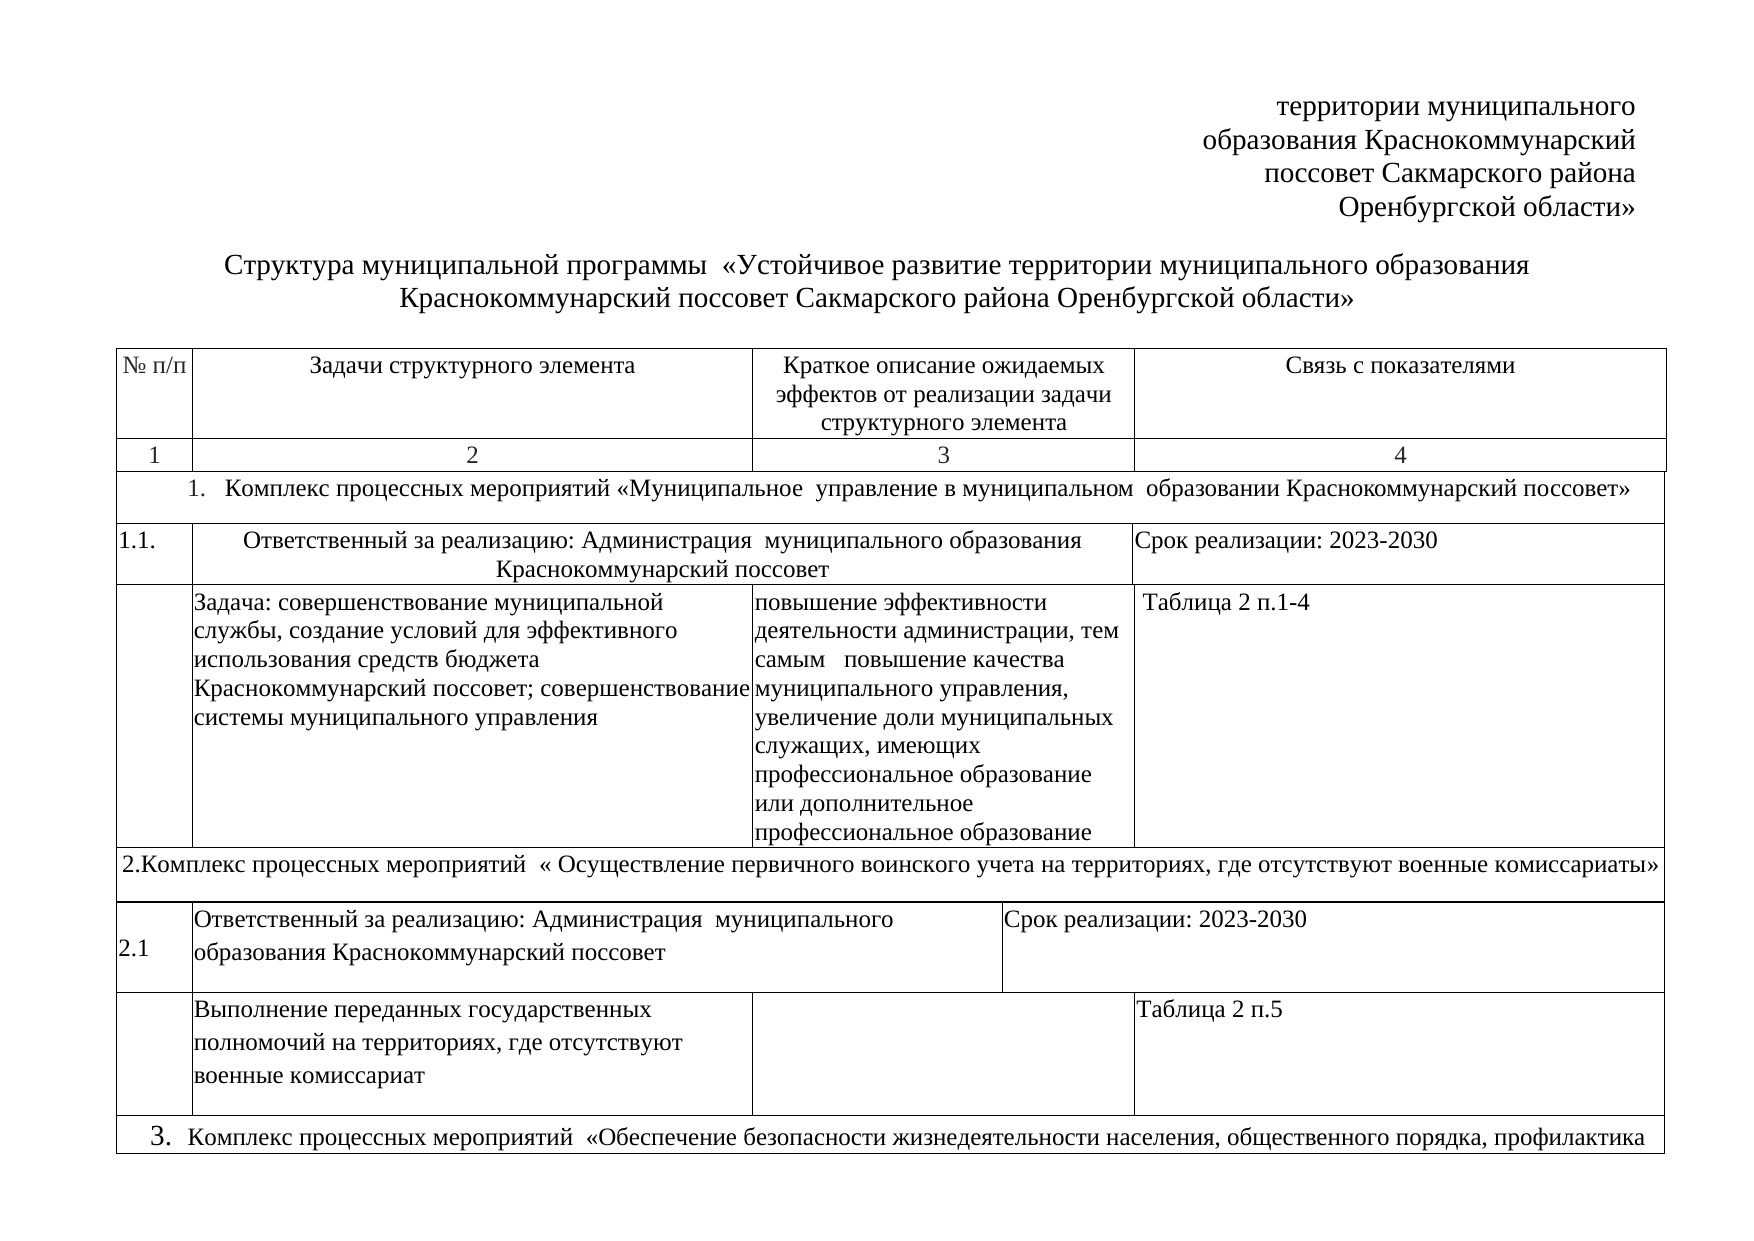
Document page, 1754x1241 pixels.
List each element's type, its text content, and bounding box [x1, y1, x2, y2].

table_cell Срок реализации: 2023-2030 [1133, 524, 1664, 584]
table_cell [753, 993, 1134, 1115]
table_header № п/п [117, 349, 192, 438]
table_cell Срок реализации: 2023-2030 [1003, 903, 1664, 992]
table_cell повышение эффективности деятельности администрации, тем самым повышение качества муниципального управления, увеличение доли муниципальных служащих, имеющих профессиональное образование или дополнительное профессиональное образование [753, 585, 1134, 847]
table_cell Выполнение переданных государственных полномочий на территориях, где отсутствуют военные комиссариат [193, 993, 752, 1115]
table_cell Задача: совершенствование муниципальной службы, создание условий для эффективного использования средств бюджета Краснокоммунарский поссовет; совершенствование системы муниципального управления [193, 585, 752, 847]
text территории муниципального [118, 88, 1636, 122]
table_cell 1.1. [117, 524, 192, 584]
table_cell 2.Комплекс процессных мероприятий « Осуществление первичного воинского учета на территориях, где отсутствуют военные комиссариаты» [117, 848, 1664, 901]
table_header Связь с показателями [1135, 349, 1666, 438]
text поссовет Сакмарского района [118, 156, 1636, 189]
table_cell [117, 1116, 1664, 1153]
table_cell Таблица 2 п.5 [1135, 993, 1664, 1115]
table_cell Таблица 2 п.1-4 [1135, 585, 1664, 847]
table_cell Комплекс процессных мероприятий «Муниципальное управление в муниципальном образовании Краснокоммунарский поссовет» [117, 472, 1664, 522]
table_cell 2.1 [117, 903, 192, 992]
text Оренбургской области» [118, 189, 1636, 223]
table_cell Ответственный за реализацию: Администрация муниципального образования Краснокоммунарский поссовет [193, 903, 1002, 992]
table_cell [117, 993, 192, 1115]
text образования Краснокоммунарский [118, 122, 1636, 156]
table_cell [117, 585, 192, 847]
table_header Задачи структурного элемента [193, 349, 752, 438]
text Структура муниципальной программы «Устойчивое развитие территории муниципального образования Краснокоммунарский поссовет Сакмарского района Оренбургской области» [118, 247, 1636, 314]
